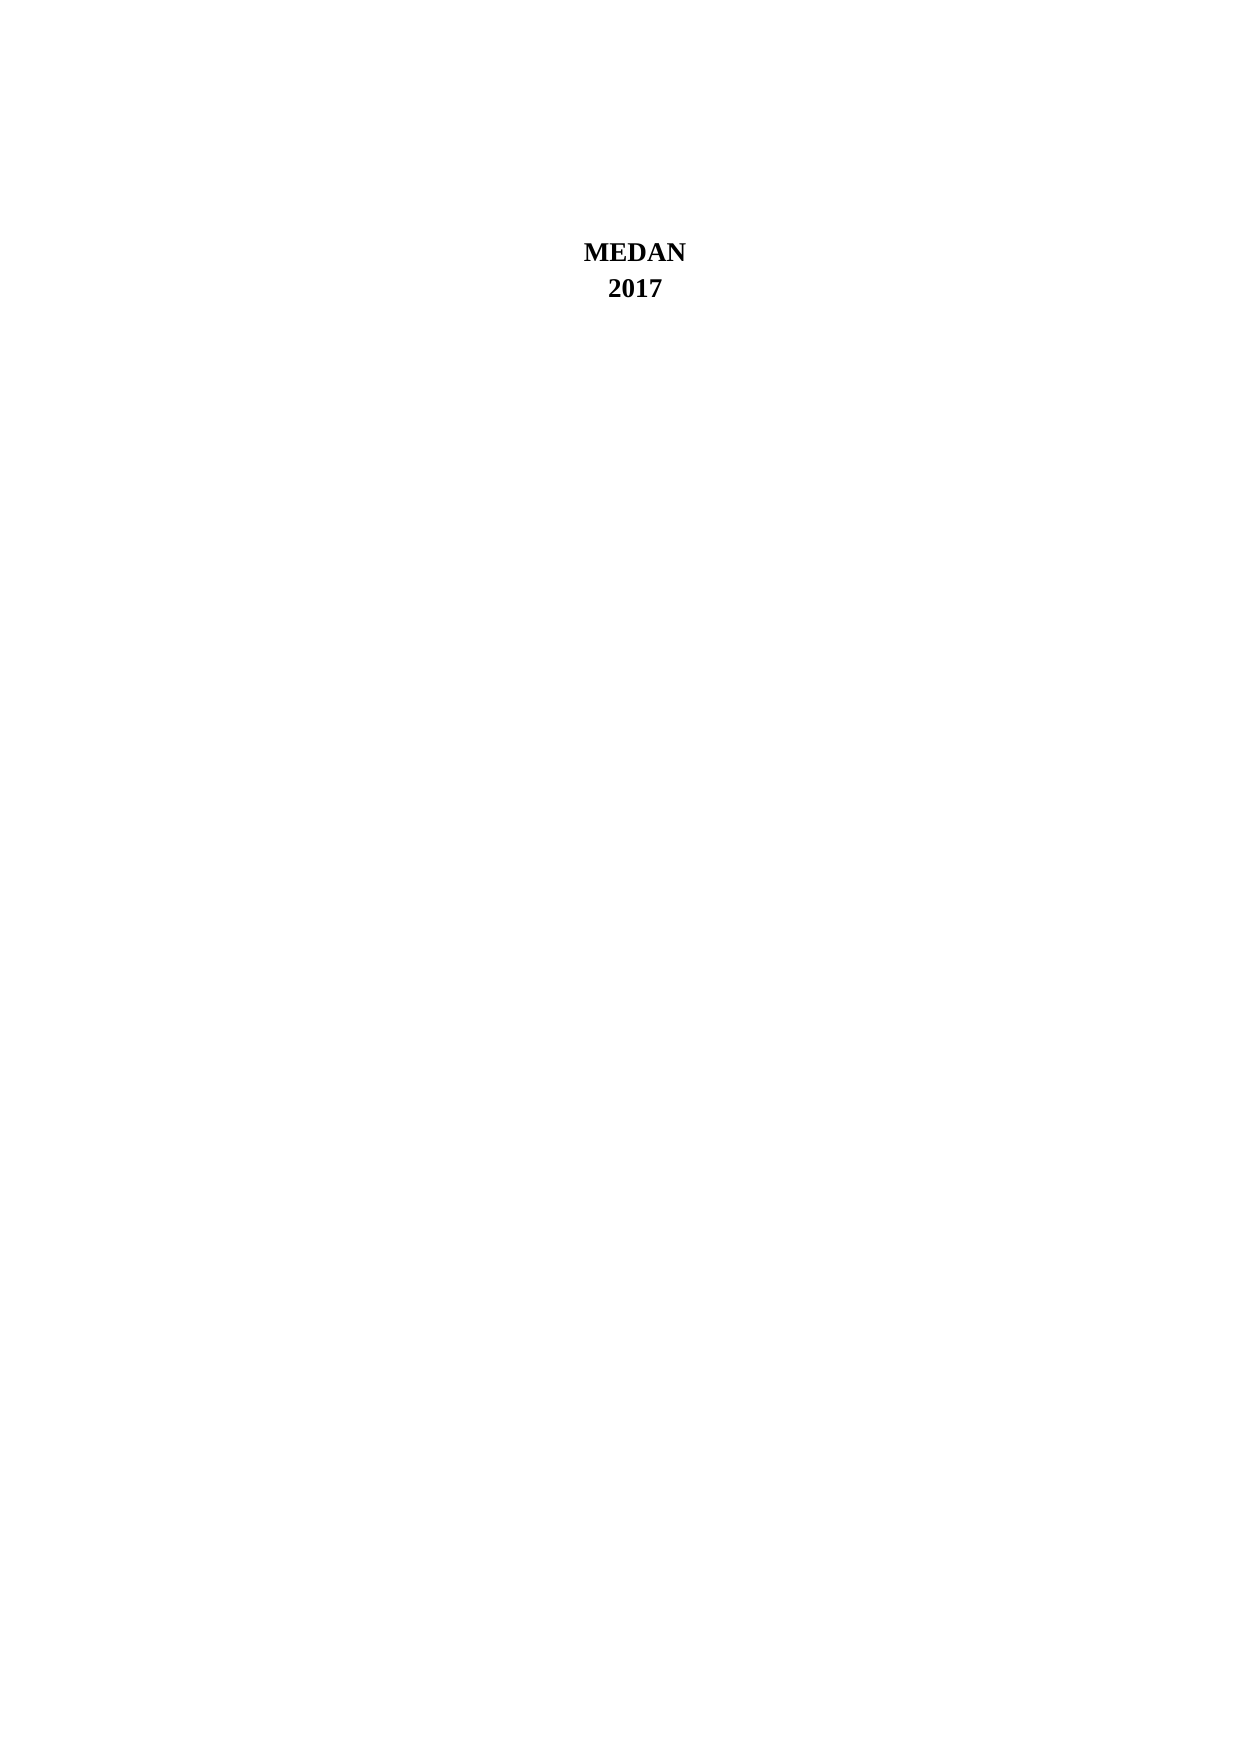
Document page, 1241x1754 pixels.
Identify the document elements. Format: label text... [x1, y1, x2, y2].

text MEDAN [177, 236, 1092, 267]
text 2017 [177, 272, 1092, 303]
